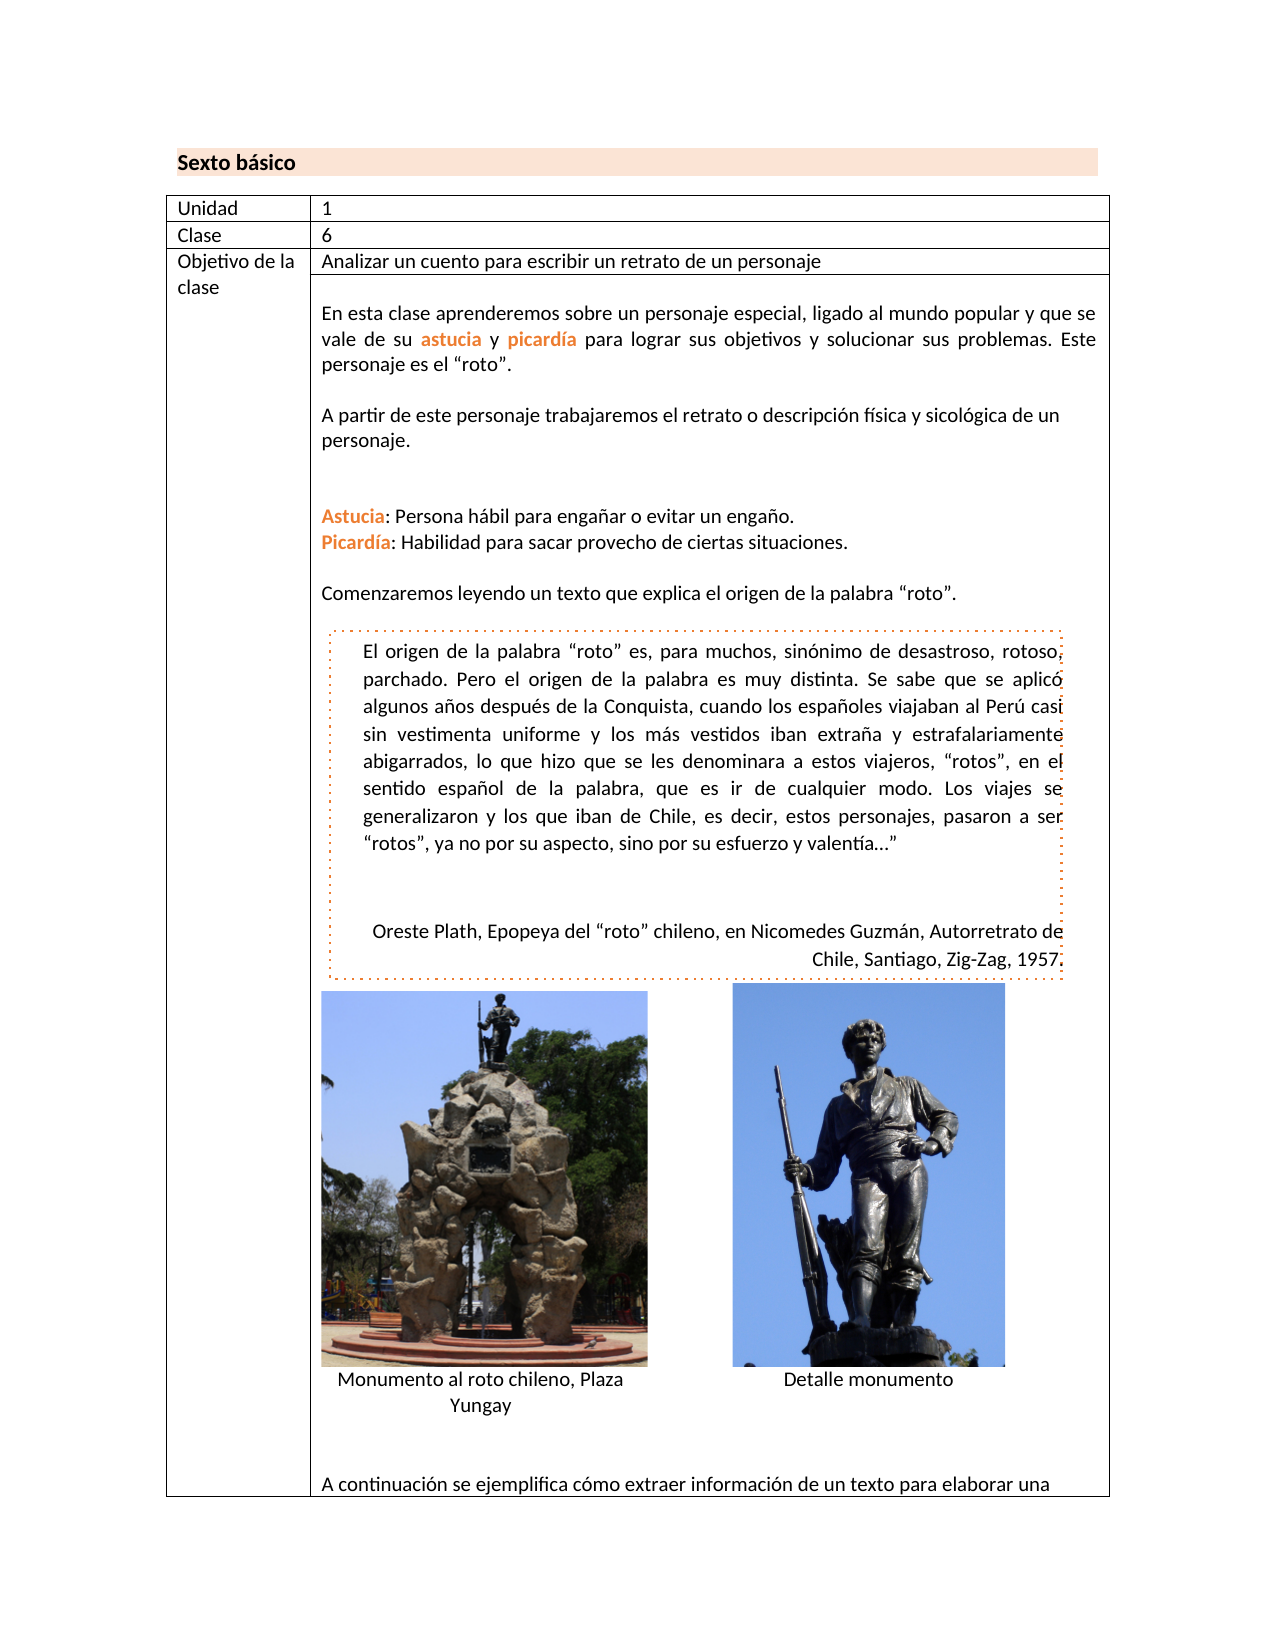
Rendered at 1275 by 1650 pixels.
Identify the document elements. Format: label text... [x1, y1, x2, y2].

table_header Unidad [167, 196, 310, 221]
table_cell Analizar un cuento para escribir un retrato de un personaje [311, 249, 1109, 274]
table_cell Objetivo de la clase [167, 249, 310, 1496]
text Sexto básico [177, 148, 1098, 176]
picture [321, 991, 648, 1367]
picture [732, 983, 1006, 1367]
table_cell Clase [167, 222, 310, 247]
table_header 1 [311, 196, 1109, 221]
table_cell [311, 275, 1109, 1496]
table_cell 6 [311, 222, 1109, 247]
